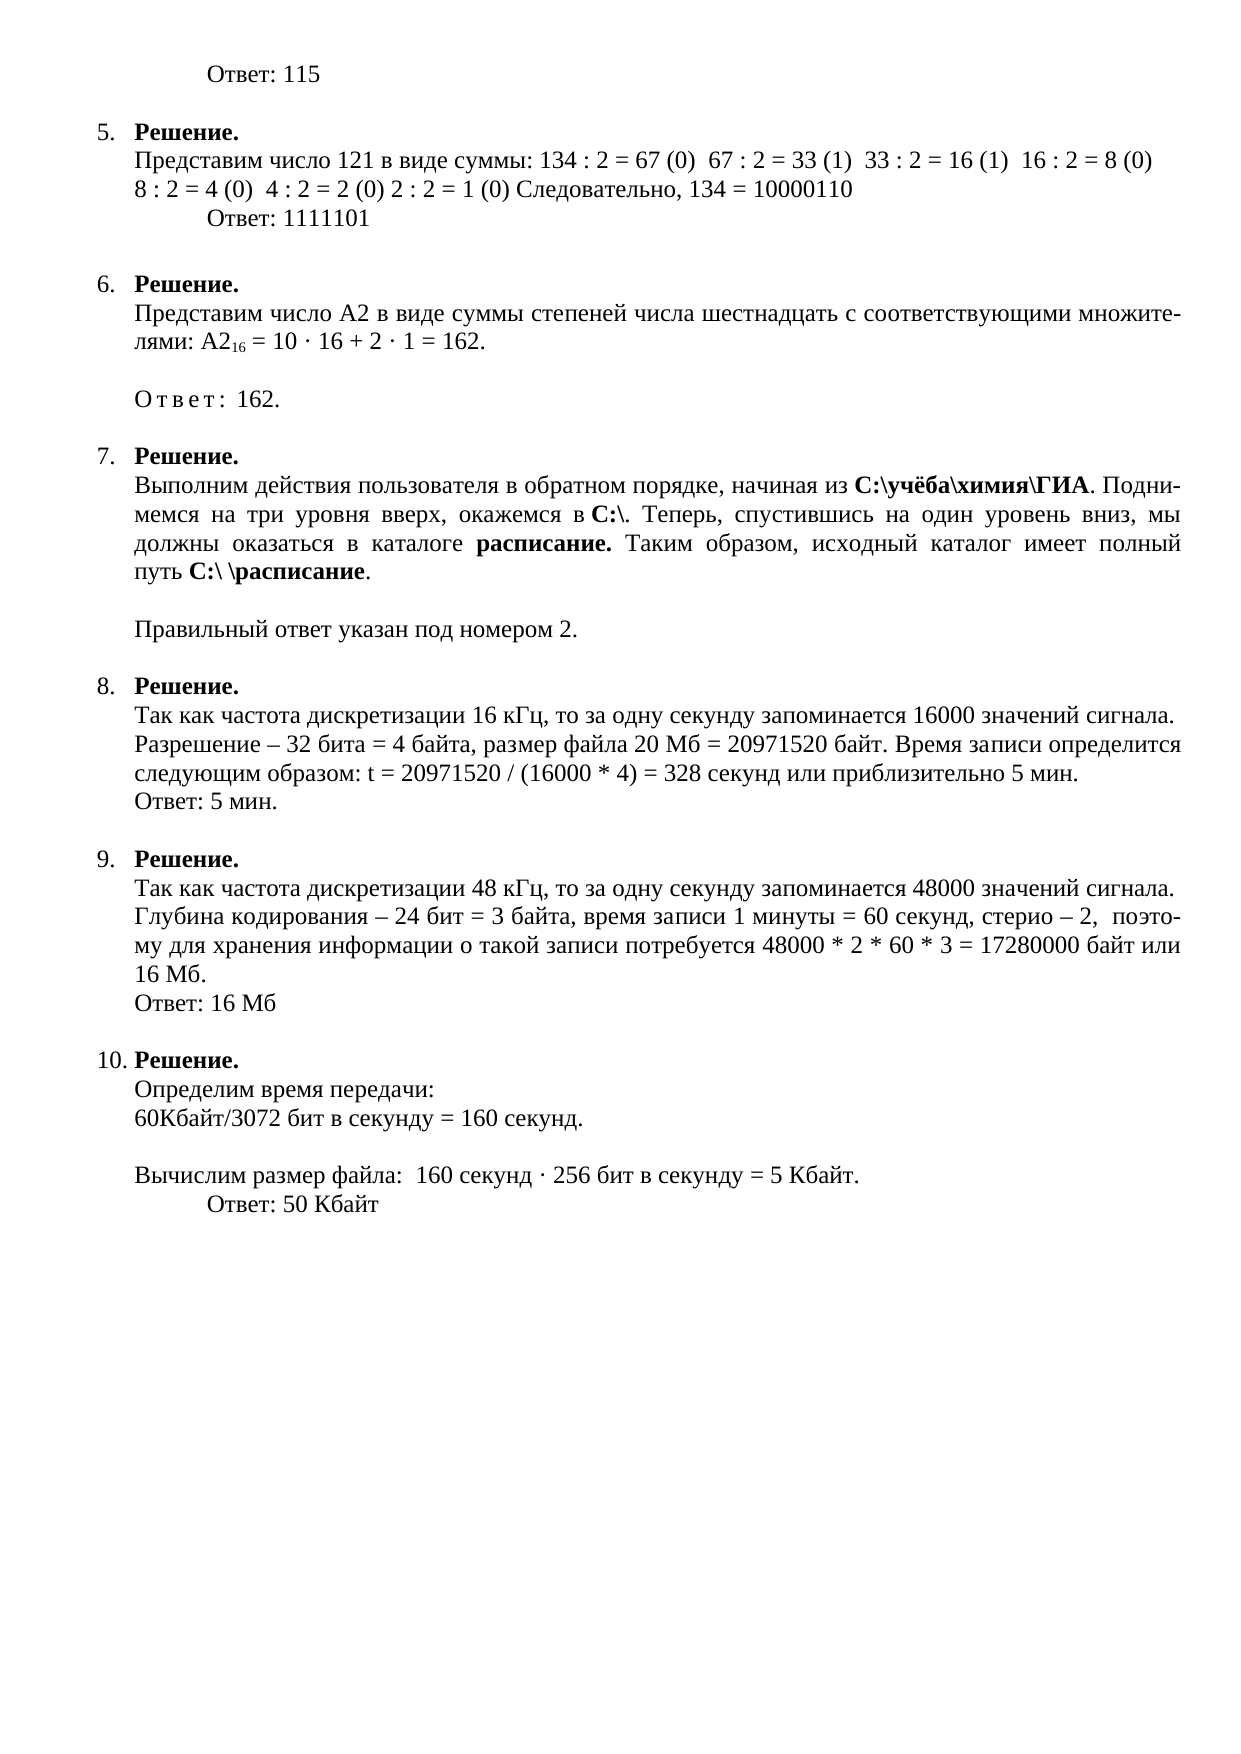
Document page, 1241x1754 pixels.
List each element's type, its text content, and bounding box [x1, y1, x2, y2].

list Ответ: 50 Кбайт [134, 1189, 1181, 1218]
list 8 : 2 = 4 (0) 4 : 2 = 2 (0) 2 : 2 = 1 (0) Следовательно, 134 = 10000110 [134, 174, 1181, 203]
list Решение. [97, 441, 1181, 470]
list Ответ: 1111101 [134, 203, 1181, 232]
list Представим число A2 в виде суммы степеней числа шестнадцать с соответствующими множителями: A216 = 10 · 16 + 2 · 1 = 162. [134, 298, 1181, 355]
list Вычислим размер файла: 160 секунд · 256 бит в секунду = 5 Кбайт. [134, 1160, 1181, 1189]
list Ответ: 16 Мб [134, 988, 1181, 1016]
list 60Кбайт/3072 бит в секунду = 160 секунд. [134, 1103, 1181, 1131]
list Ответ: 115 [134, 59, 1181, 88]
list Выполним действия пользователя в обратном порядке, начиная из С:\учёба\химия\ГИА. Поднимемся на три уровня вверх, окажемся в С:\. Теперь, спустившись на один уровень вниз, мы должны оказаться в каталоге расписание. Таким образом, исходный каталог имеет полный путь С:\ \расписание. [134, 470, 1181, 585]
list Решение. [97, 844, 1181, 873]
list Разрешение – 32 бита = 4 байта, размер файла 20 Мб = 20971520 байт. Время записи определится следующим образом: t = 20971520 / (16000 * 4) = 328 секунд или приблизительно 5 мин. [134, 729, 1181, 786]
list Определим время передачи: [134, 1074, 1181, 1103]
list Так как частота дискретизации 48 кГц, то за одну секунду запоминается 48000 значений сигнала. [134, 873, 1181, 901]
list Решение. [97, 671, 1181, 700]
list Решение. [97, 117, 1181, 145]
list Ответ: 5 мин. [134, 786, 1181, 815]
list Ответ: 162. [134, 384, 1181, 413]
list Глубина кодирования – 24 бит = 3 байта, время записи 1 минуты = 60 секунд, стерио – 2, поэтому для хранения информации о такой записи потребуется 48000 * 2 * 60 * 3 = 17280000 байт или 16 Мб. [134, 901, 1181, 988]
list Решение. [97, 269, 1181, 298]
list Представим число 121 в виде суммы: 134 : 2 = 67 (0) 67 : 2 = 33 (1) 33 : 2 = 16 (1) 16 : 2 = 8 (0) [134, 145, 1181, 174]
list Так как частота дискретизации 16 кГц, то за одну секунду запоминается 16000 значений сигнала. [134, 700, 1181, 729]
list Правильный ответ указан под номером 2. [134, 614, 1181, 643]
list Решение. [97, 1045, 1181, 1074]
